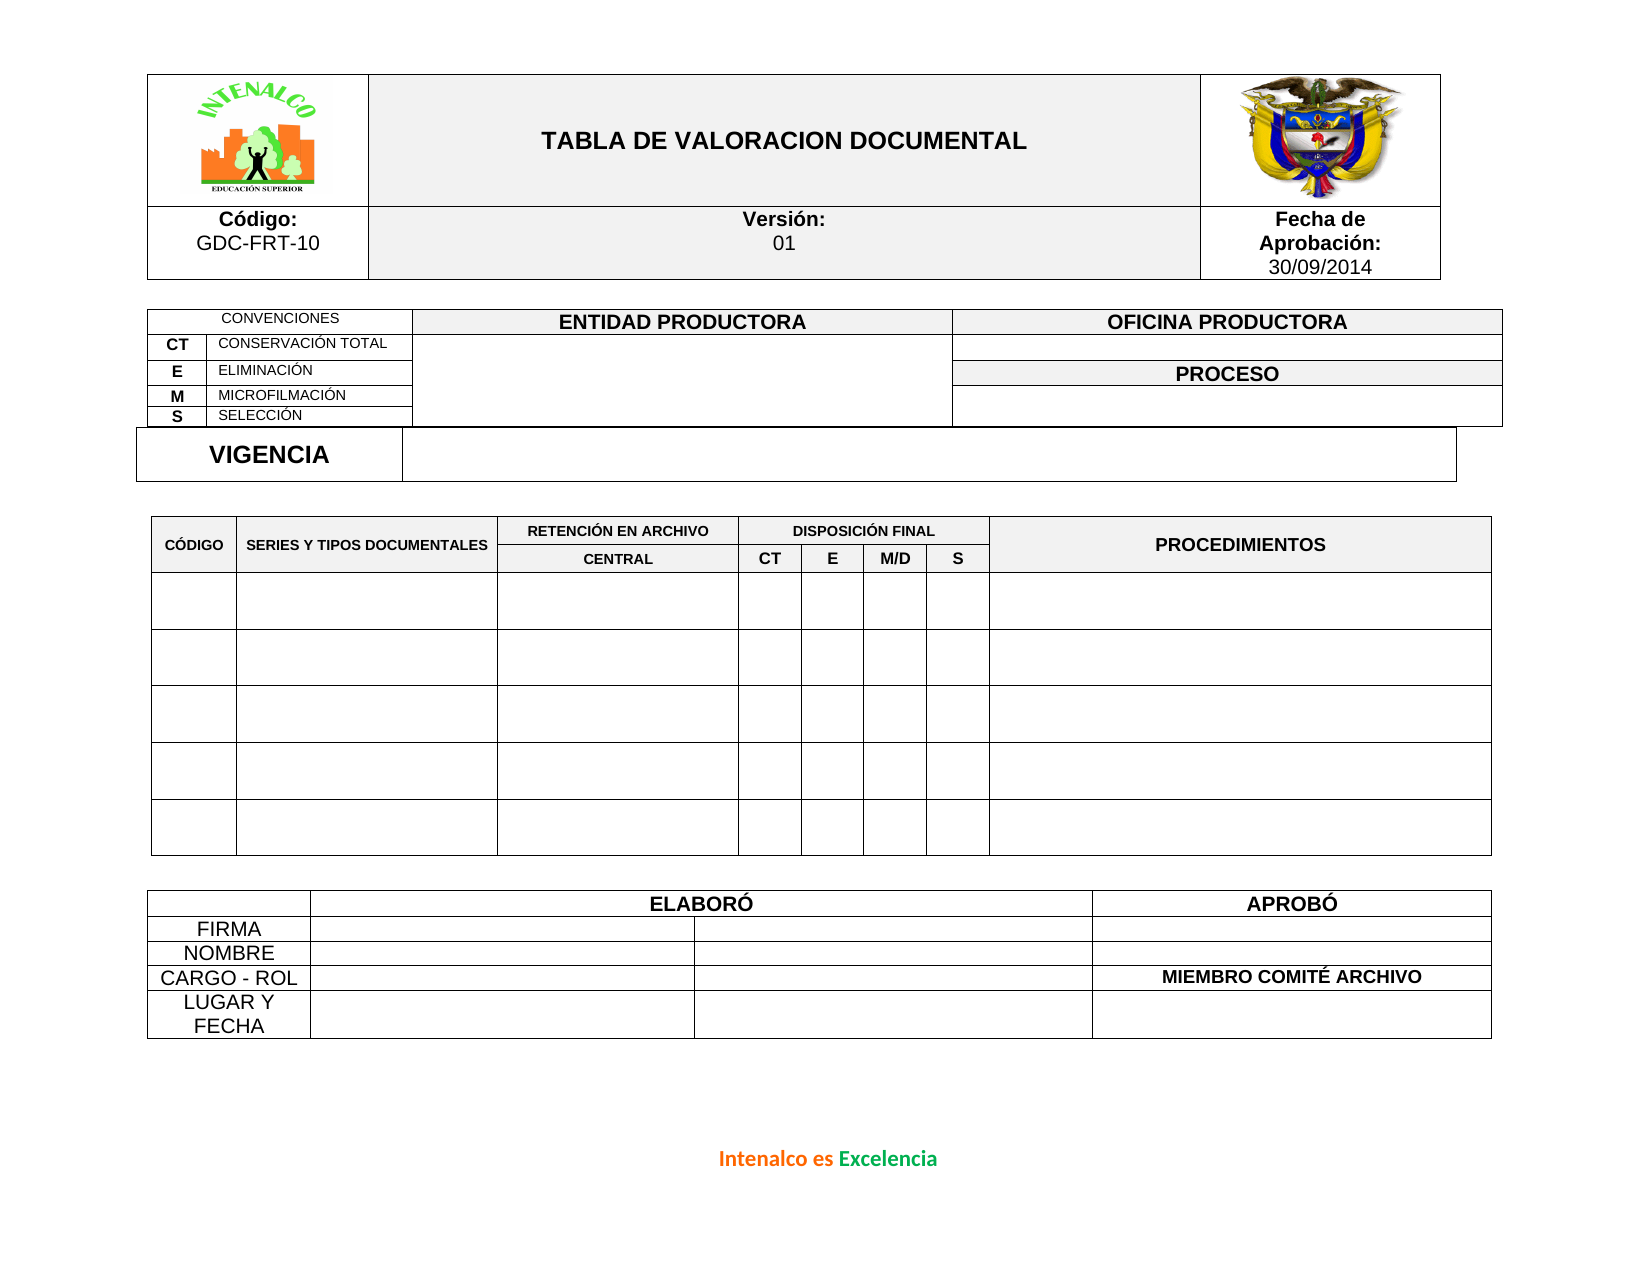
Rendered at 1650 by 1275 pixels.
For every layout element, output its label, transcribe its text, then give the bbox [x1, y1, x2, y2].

table_cell MIEMBRO COMITÉ ARCHIVO [1093, 966, 1491, 990]
table_cell S [148, 407, 206, 426]
table_cell [498, 573, 738, 629]
table_cell [802, 800, 863, 855]
table_cell LUGAR Y FECHA [148, 991, 310, 1038]
table_header [148, 891, 310, 916]
picture [1234, 75, 1408, 199]
table_header CONVENCIONES [148, 310, 412, 334]
table_cell [990, 686, 1491, 742]
table_cell M [148, 386, 206, 406]
table_header [403, 428, 1456, 481]
table_cell NOMBRE [148, 942, 310, 965]
table_cell [990, 743, 1491, 798]
table_cell CARGO - ROL [148, 966, 310, 990]
table_header PROCEDIMIENTOS [990, 517, 1491, 572]
table_cell [927, 630, 989, 685]
table_cell [152, 800, 236, 855]
table_cell [237, 743, 497, 798]
table_cell M/D [864, 545, 926, 572]
table_cell [152, 573, 236, 629]
table_cell [498, 630, 738, 685]
table_cell [802, 630, 863, 685]
table_header OFICINA PRODUCTORA [953, 310, 1502, 334]
table_cell FIRMA [148, 917, 310, 941]
table_header RETENCIÓN EN ARCHIVO [498, 517, 738, 544]
table_cell [739, 573, 801, 629]
table_cell SELECCIÓN [207, 407, 412, 426]
table_header ELABORÓ [311, 891, 1092, 916]
picture [179, 75, 334, 194]
table_cell [498, 800, 738, 855]
table_cell [990, 800, 1491, 855]
table_header SERIES Y TIPOS DOCUMENTALES [237, 517, 497, 572]
table_cell [311, 966, 694, 990]
table_cell [311, 942, 694, 965]
table_cell [237, 686, 497, 742]
table_cell [990, 573, 1491, 629]
table_cell [864, 573, 926, 629]
table_cell [311, 991, 694, 1038]
table_cell ELIMINACIÓN [207, 361, 412, 385]
table_cell [498, 686, 738, 742]
table_cell [927, 800, 989, 855]
table_cell E [148, 361, 206, 385]
table_cell [953, 335, 1502, 360]
table_cell [864, 686, 926, 742]
table_cell [1093, 917, 1491, 941]
table_cell [237, 800, 497, 855]
table_header APROBÓ [1093, 891, 1491, 916]
table_cell [802, 686, 863, 742]
table_cell S [927, 545, 989, 572]
table_cell [152, 630, 236, 685]
table_cell [237, 573, 497, 629]
table_cell CT [739, 545, 801, 572]
table_cell [1093, 942, 1491, 965]
table_cell CONSERVACIÓN TOTAL [207, 335, 412, 360]
table_cell [1093, 991, 1491, 1038]
table_header DISPOSICIÓN FINAL [739, 517, 989, 544]
table_header ENTIDAD PRODUCTORA [413, 310, 952, 334]
table_header VIGENCIA [137, 428, 402, 481]
table_cell [413, 335, 952, 426]
table_cell MICROFILMACIÓN [207, 386, 412, 406]
table_header CÓDIGO [152, 517, 236, 572]
table_cell [802, 573, 863, 629]
table_cell [695, 942, 1092, 965]
table_cell CENTRAL [498, 545, 738, 572]
table_cell [927, 686, 989, 742]
table_cell [953, 386, 1502, 426]
table_cell [927, 573, 989, 629]
table_cell [802, 743, 863, 798]
table_cell [864, 743, 926, 798]
table_cell [990, 630, 1491, 685]
table_cell [864, 630, 926, 685]
table_cell [695, 966, 1092, 990]
table_cell [311, 917, 694, 941]
table_cell [237, 630, 497, 685]
table_cell [152, 686, 236, 742]
table_cell PROCESO [953, 361, 1502, 385]
table_cell [152, 743, 236, 798]
table_cell [864, 800, 926, 855]
table_cell E [802, 545, 863, 572]
table_cell [927, 743, 989, 798]
table_cell [739, 686, 801, 742]
table_cell [739, 800, 801, 855]
table_cell [739, 630, 801, 685]
table_cell [498, 743, 738, 798]
table_cell CT [148, 335, 206, 360]
table_cell [739, 743, 801, 798]
table_cell [695, 991, 1092, 1038]
table_cell [695, 917, 1092, 941]
